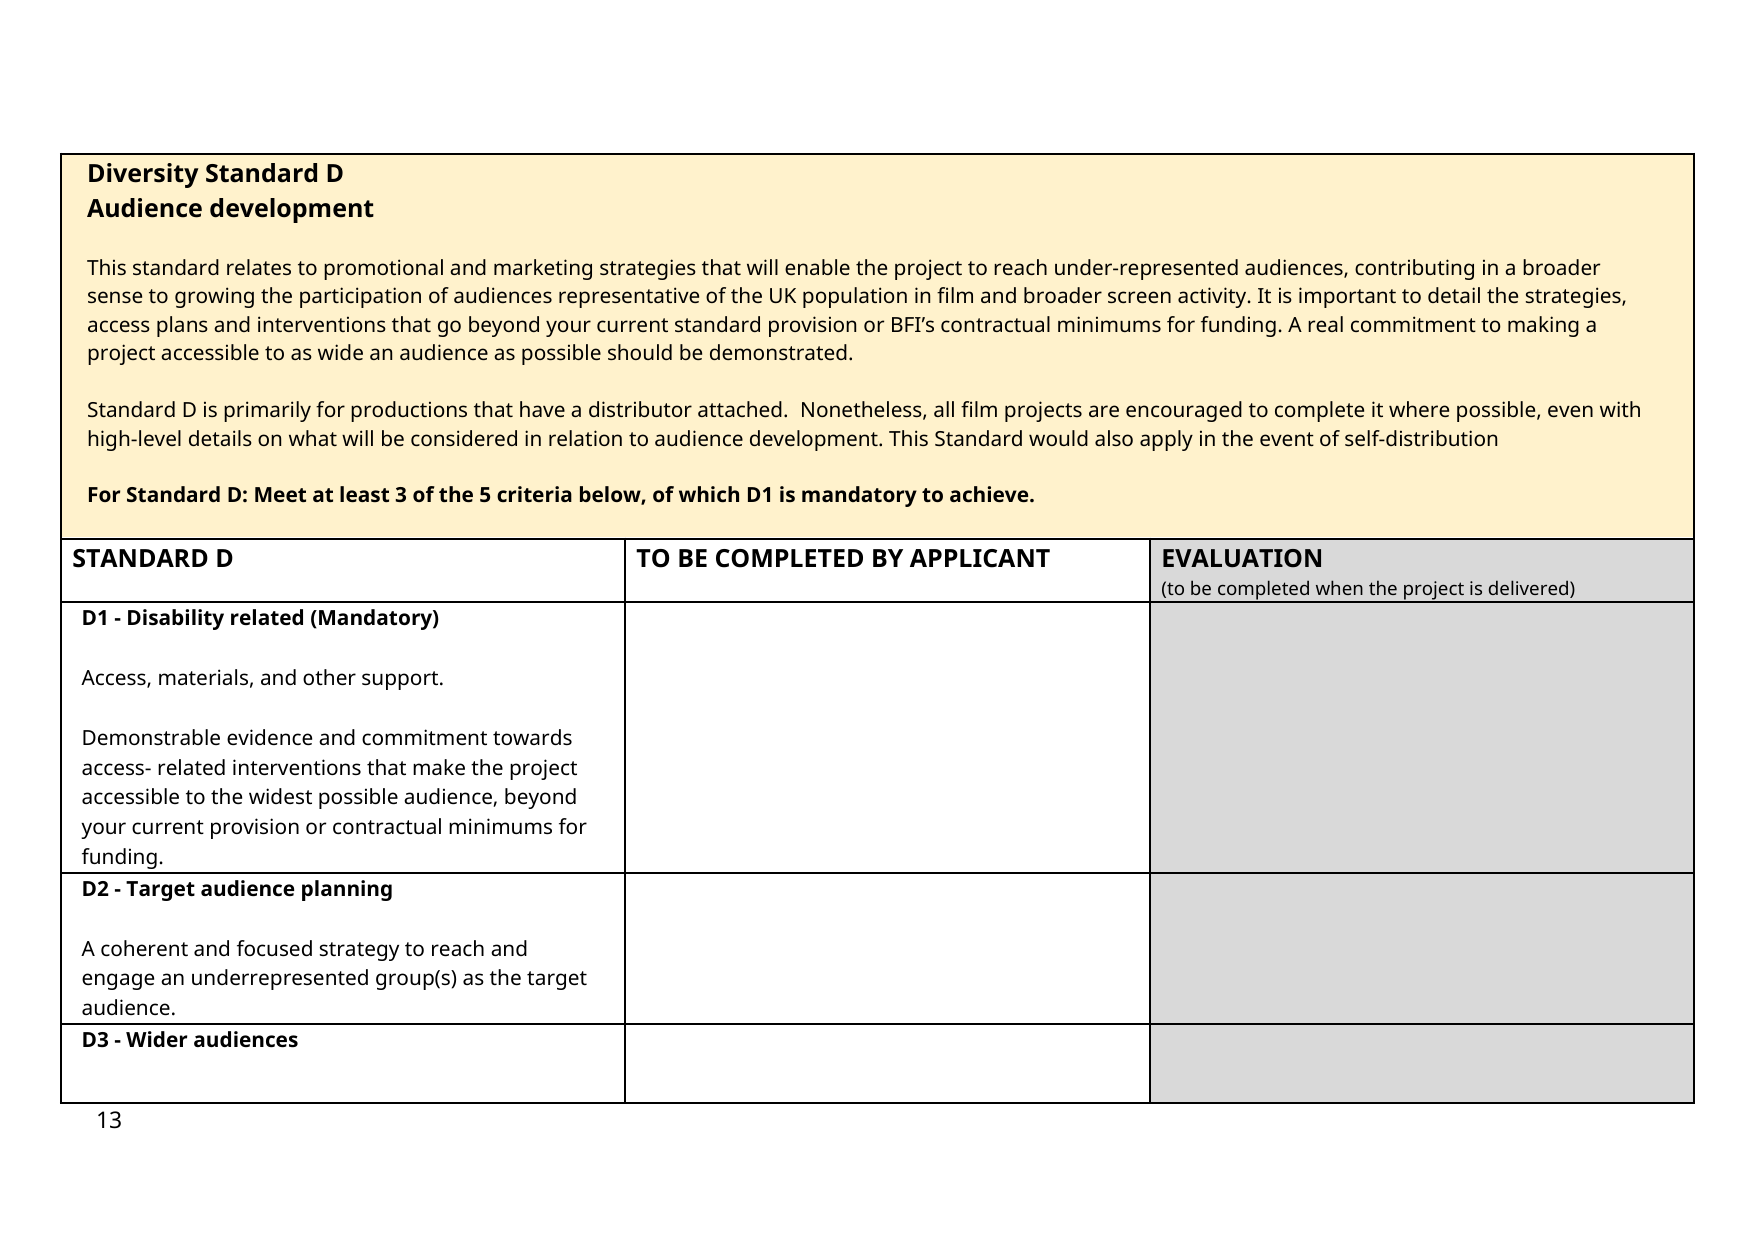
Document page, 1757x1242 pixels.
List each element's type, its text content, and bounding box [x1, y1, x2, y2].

table_cell STANDARD D [62, 540, 624, 601]
table_cell [1151, 603, 1693, 872]
table_cell TO BE COMPLETED BY APPLICANT [626, 540, 1149, 601]
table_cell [62, 1025, 624, 1102]
table_cell [626, 603, 1149, 872]
table_cell D2 - Target audience planning A coherent and focused strategy to reach and engage an underrepresented group(s) as the target audience. [62, 874, 624, 1023]
table_cell EVALUATION (to be completed when the project is delivered) [1151, 540, 1693, 601]
table_header Diversity Standard D Audience development This standard relates to promotional and marketing strategies that will enable the project to reach under-represented audiences, contributing in a broader sense to growing the participation of audiences representative of the UK population in film and broader screen activity. It is important to detail the strategies, access plans and interventions that go beyond your current standard provision or BFI’s contractual minimums for funding. A real commitment to making a project accessible to as wide an audience as possible should be demonstrated. Standard D is primarily for productions that have a distributor attached. Nonetheless, all film projects are encouraged to complete it where possible, even with high-level details on what will be considered in relation to audience development. This Standard would also apply in the event of self-distribution For Standard D: Meet at least 3 of the 5 criteria below, of which D1 is mandatory to achieve. [62, 155, 1693, 537]
table_cell D1 - Disability related (Mandatory) Access, materials, and other support. Demonstrable evidence and commitment towards access- related interventions that make the project accessible to the widest possible audience, beyond your current provision or contractual minimums for funding. [62, 603, 624, 872]
table_cell [626, 874, 1149, 1023]
table_cell [1151, 874, 1693, 1023]
table_cell [1151, 1025, 1693, 1102]
table_cell [626, 1025, 1149, 1102]
